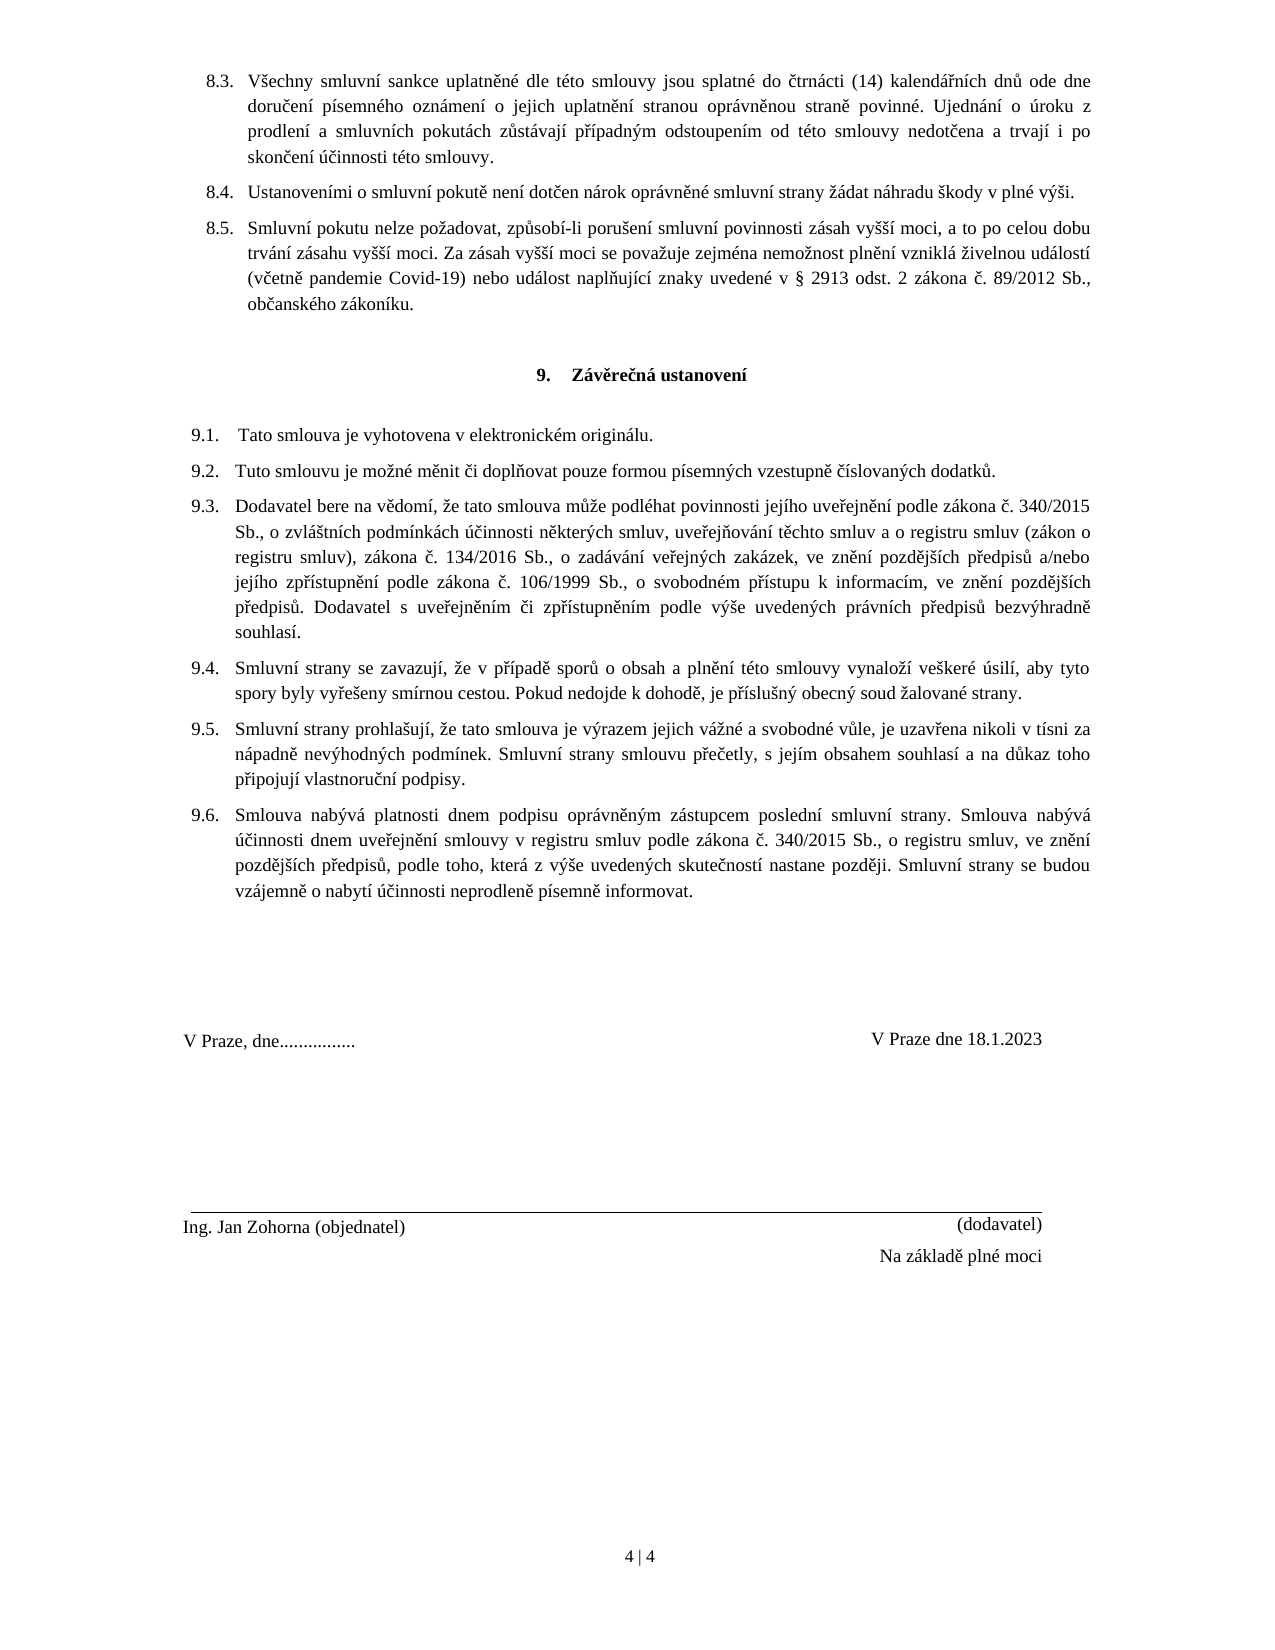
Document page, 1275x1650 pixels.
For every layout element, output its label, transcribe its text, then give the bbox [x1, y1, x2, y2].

list Ustanoveními o smluvní pokutě není dotčen nárok oprávněné smluvní strany žádat náhradu škody v plné výši. [206, 181, 1092, 203]
text (dodavatel) [191, 1213, 1042, 1234]
list Smluvní strany prohlašují, že tato smlouva je výrazem jejich vážné a svobodné vůle, je uzavřena nikoli v tísni za nápadně nevýhodných podmínek. Smluvní strany smlouvu přečetly, s jejím obsahem souhlasí a na důkaz toho připojují vlastnoruční podpisy. [191, 718, 1092, 790]
list Závěrečná ustanovení [191, 363, 1092, 385]
list Smluvní pokutu nelze požadovat, způsobí-li porušení smluvní povinnosti zásah vyšší moci, a to po celou dobu trvání zásahu vyšší moci. Za zásah vyšší moci se považuje zejména nemožnost plnění vzniklá živelnou událostí (včetně pandemie Covid-19) nebo událost naplňující znaky uvedené v § 2913 odst. 2 zákona č. 89/2012 Sb., občanského zákoníku. [206, 217, 1092, 314]
list Všechny smluvní sankce uplatněné dle této smlouvy jsou splatné do čtrnácti (14) kalendářních dnů ode dne doručení písemného oznámení o jejich uplatnění stranou oprávněnou straně povinné. Ujednání o úroku z prodlení a smluvních pokutách zůstávají případným odstoupením od této smlouvy nedotčena a trvají i po skončení účinnosti této smlouvy. [206, 70, 1092, 167]
text Na základě plné moci [191, 1245, 1042, 1266]
list Tuto smlouvu je možné měnit či doplňovat pouze formou písemných vzestupně číslovaných dodatků. [191, 460, 1092, 481]
list Dodavatel bere na vědomí, že tato smlouva může podléhat povinnosti jejího uveřejnění podle zákona č. 340/2015 Sb., o zvláštních podmínkách účinnosti některých smluv, uveřejňování těchto smluv a o registru smluv (zákon o registru smluv), zákona č. 134/2016 Sb., o zadávání veřejných zakázek, ve znění pozdějších předpisů a/nebo jejího zpřístupnění podle zákona č. 106/1999 Sb., o svobodném přístupu k informacím, ve znění pozdějších předpisů. Dodavatel s uveřejněním či zpřístupněním podle výše uvedených právních předpisů bezvýhradně souhlasí. [191, 495, 1092, 643]
list Smluvní strany se zavazují, že v případě sporů o obsah a plnění této smlouvy vynaloží veškeré úsilí, aby tyto spory byly vyřešeny smírnou cestou. Pokud nedojde k dohodě, je příslušný obecný soud žalované strany. [191, 657, 1092, 704]
list Smlouva nabývá platnosti dnem podpisu oprávněným zástupcem poslední smluvní strany. Smlouva nabývá účinnosti dnem uveřejnění smlouvy v registru smluv podle zákona č. 340/2015 Sb., o registru smluv, ve znění pozdějších předpisů, podle toho, která z výše uvedených skutečností nastane později. Smluvní strany se budou vzájemně o nabytí účinnosti neprodleně písemně informovat. [191, 804, 1092, 901]
text V Praze dne 18.1.2023 [191, 1028, 1042, 1049]
list Tato smlouva je vyhotovena v elektronickém originálu. [191, 424, 1092, 446]
